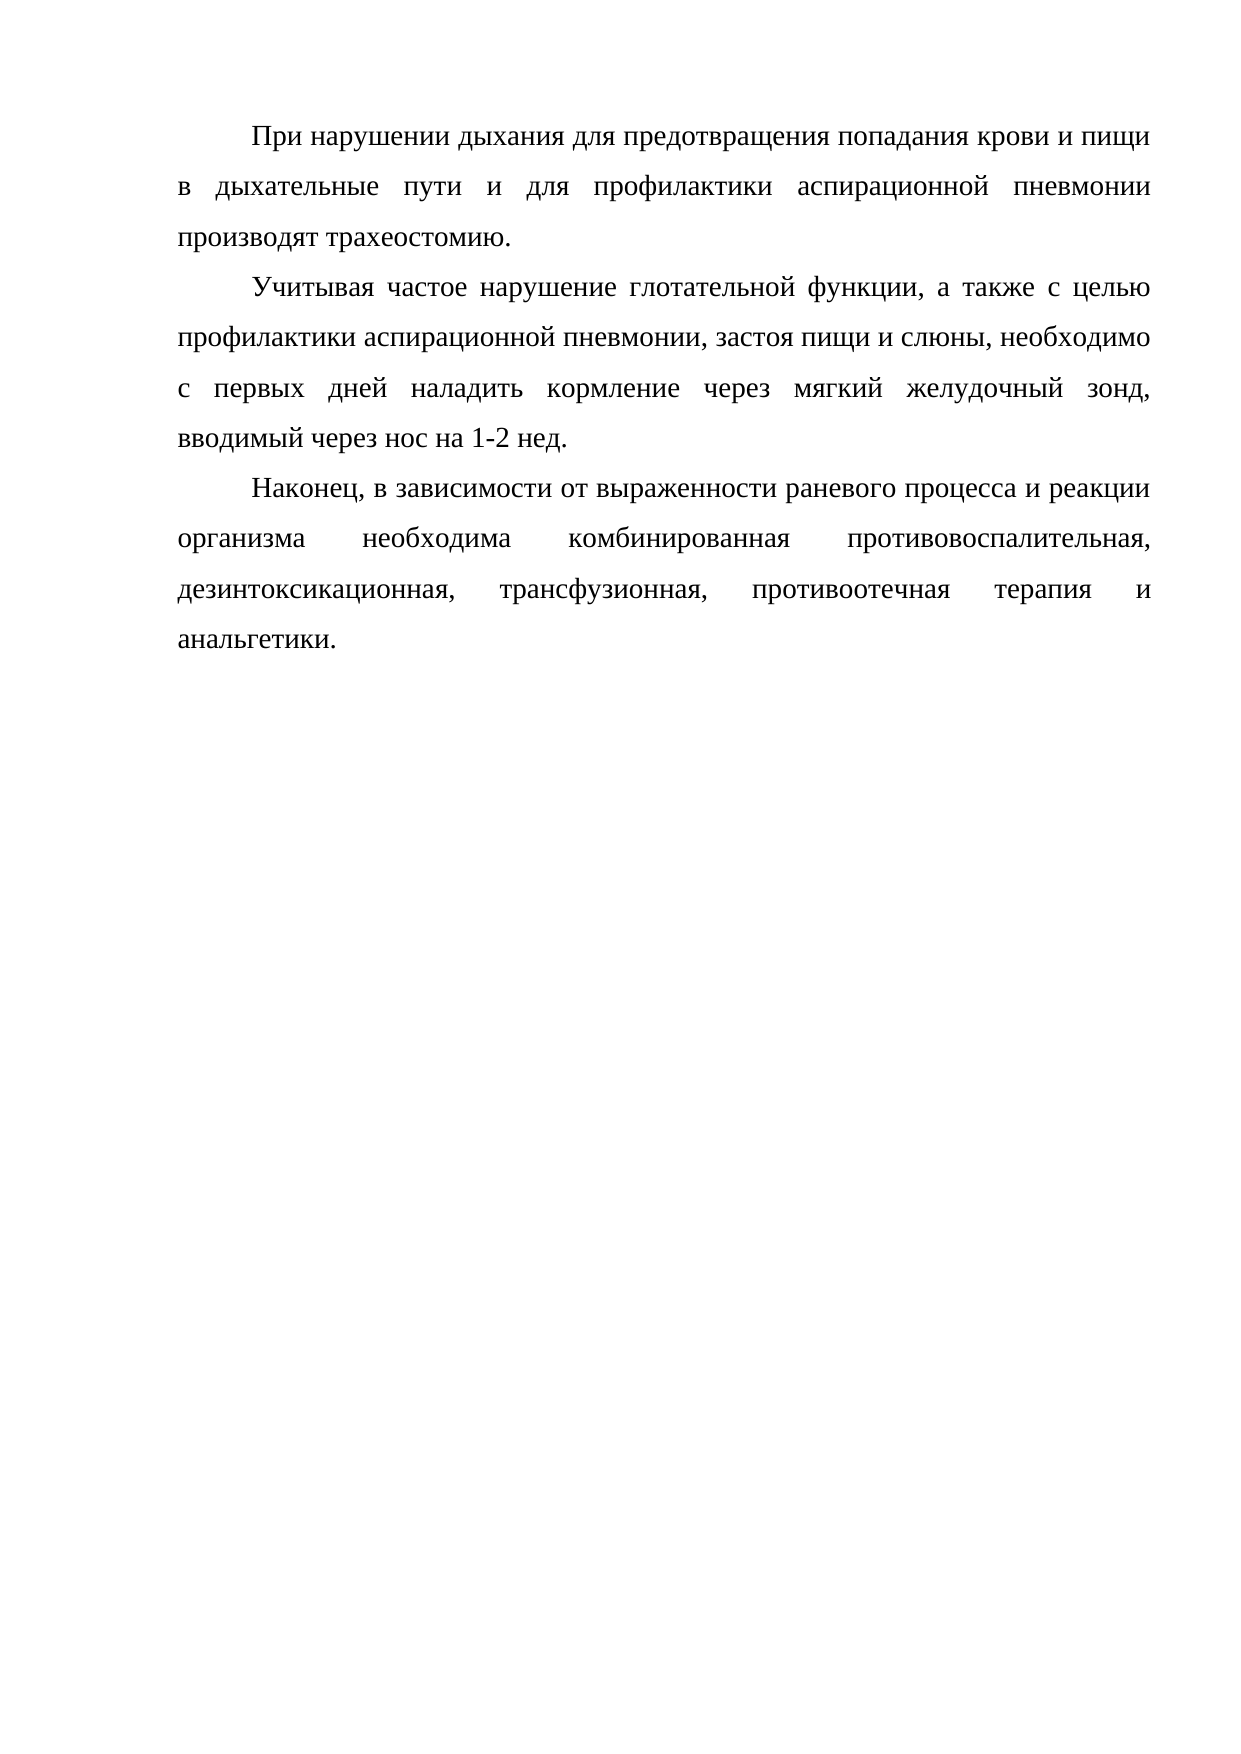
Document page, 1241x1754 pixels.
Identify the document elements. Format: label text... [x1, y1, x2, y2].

text Учитывая частое нарушение глотательной функции, а также с целью профилактики аспирационной пневмонии, застоя пищи и слюны, необходимо с первых дней наладить кормление через мягкий желудочный зонд, вводимый через нос на 1-2 нед. [177, 269, 1152, 453]
text При нарушении дыхания для предотвращения попадания крови и пищи в дыхательные пути и для профилактики аспирационной пневмонии производят трахеостомию. [177, 118, 1152, 252]
text Наконец, в зависимости от выраженности раневого процесса и реакции организма необходима комбинированная противовоспалительная, дезинтоксикационная, трансфузионная, противоотечная терапия и анальгетики. [177, 470, 1152, 655]
